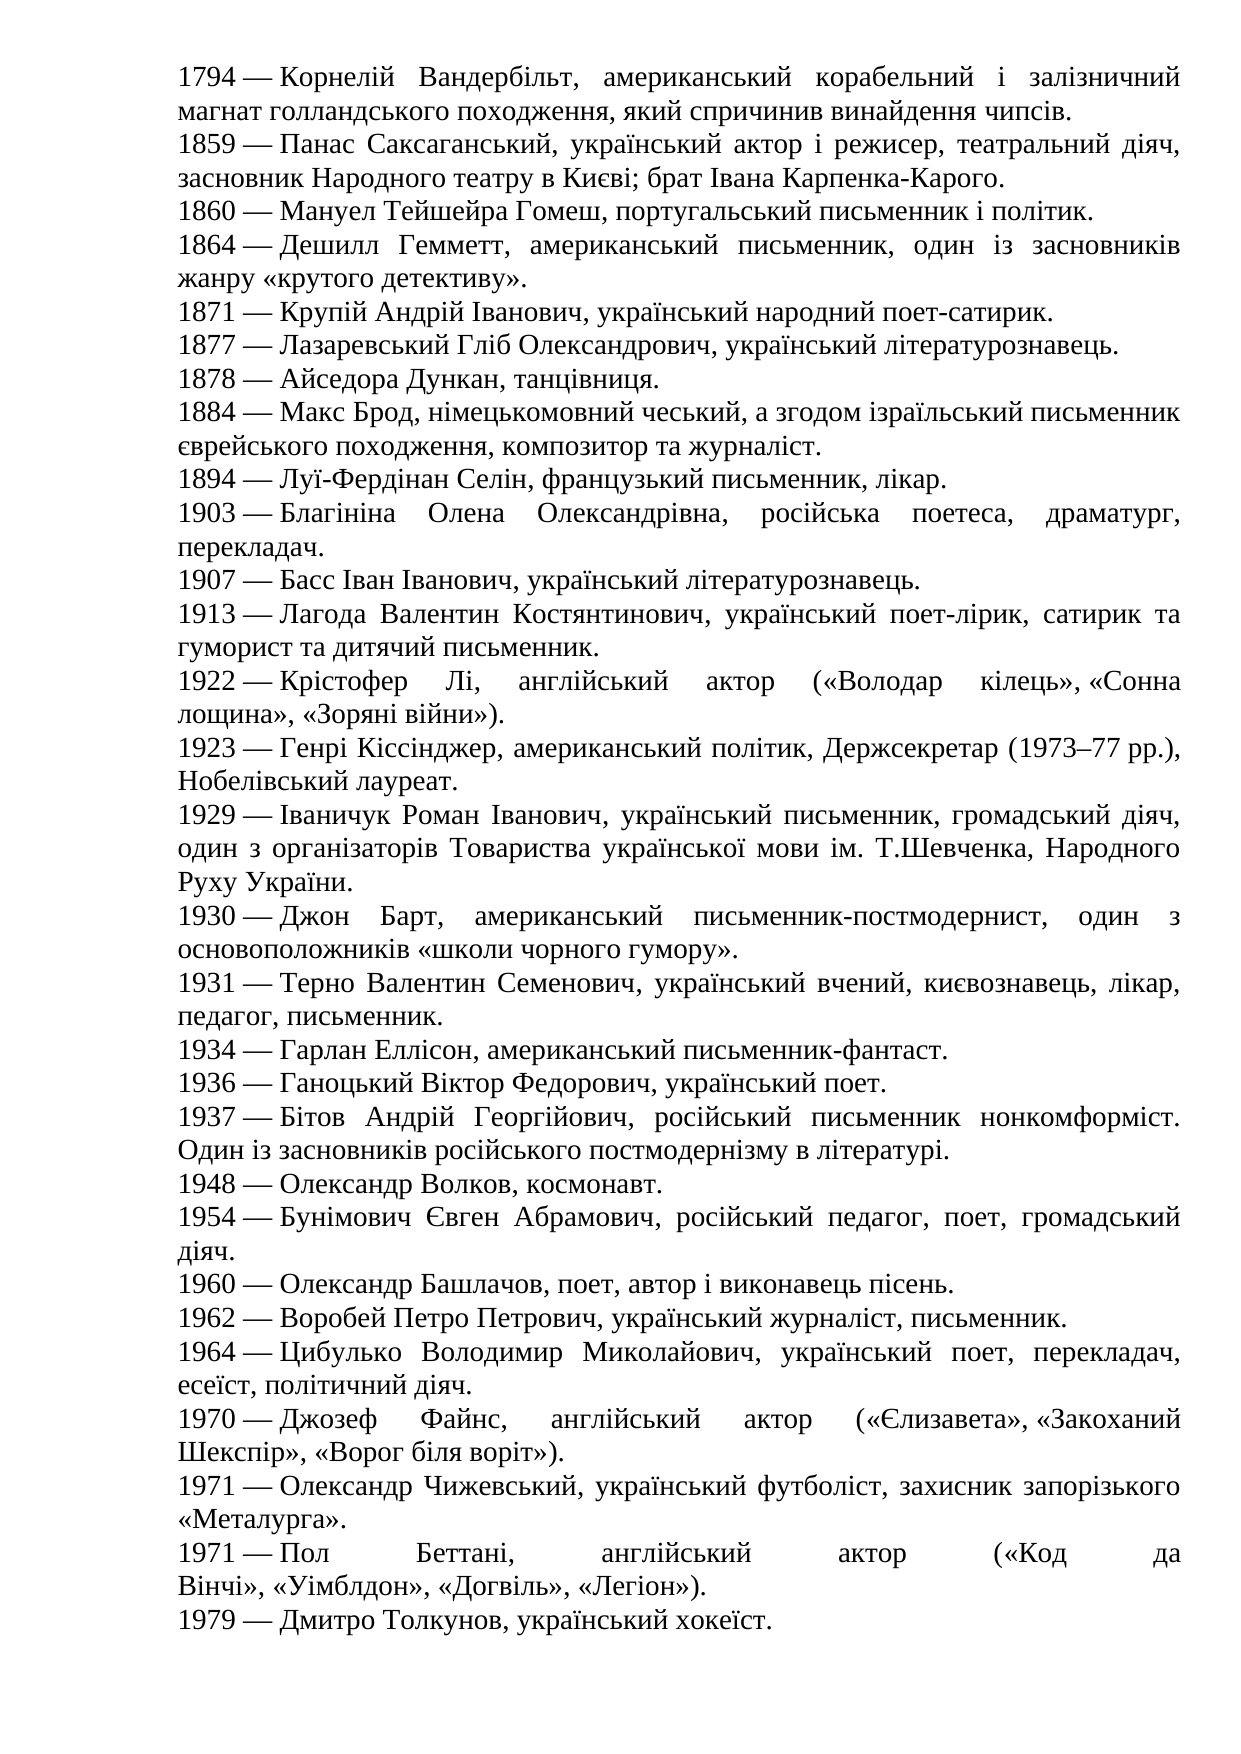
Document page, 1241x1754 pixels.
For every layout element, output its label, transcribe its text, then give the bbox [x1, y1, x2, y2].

text 1960 — Олександр Башлачов, поет, автор і виконавець пісень. [177, 1267, 1181, 1300]
text 1860 — Мануел Тейшейра Гомеш, португальський письменник і політик. [177, 193, 1181, 227]
text 1878 — Айседора Дункан, танцівниця. [177, 361, 1181, 394]
text 1871 — Крупій Андрій Іванович, український народний поет-сатирик. [177, 294, 1181, 327]
text 1877 — Лазаревський Гліб Олександрович, український літературознавець. [177, 327, 1181, 361]
text 1931 — Терно Валентин Семенович, український вчений, києвознавець, лікар, педагог, письменник. [177, 965, 1181, 1032]
text 1794 — Корнелій Вандербільт, американський корабельний і залізничний магнат голландського походження, який спричинив винайдення чипсів. [177, 59, 1181, 126]
text 1859 — Панас Саксаганський, український актор і режисер, театральний діяч, засновник Народного театру в Києві; брат Івана Карпенка-Карого. [177, 126, 1181, 193]
text 1923 — Генрі Кіссінджер, американський політик, Держсекретар (1973–77 рр.), Нобелівський лауреат. [177, 730, 1181, 797]
text 1934 — Гарлан Еллісон, американський письменник-фантаст. [177, 1032, 1181, 1065]
text 1907 — Басс Іван Іванович, український літературознавець. [177, 562, 1181, 596]
text 1971 — Олександр Чижевський, український футболіст, захисник запорізького «Металурга». [177, 1468, 1181, 1535]
text 1884 — Макс Брод, німецькомовний чеський, а згодом ізраїльський письменник єврейського походження, композитор та журналіст. [177, 394, 1181, 462]
text 1948 — Олександр Волков, космонавт. [177, 1166, 1181, 1199]
text 1954 — Бунімович Євген Абрамович, російський педагог, поет, громадський діяч. [177, 1199, 1181, 1267]
text 1930 — Джон Барт, американський письменник-постмодернист, один з основоположників «школи чорного гумору». [177, 898, 1181, 965]
text 1894 — Луї-Фердінан Селін, французький письменник, лікар. [177, 462, 1181, 495]
text 1929 — Іваничук Роман Іванович, український письменник, громадський діяч, один з організаторів Товариства української мови ім. Т.Шевченка, Народного Руху України. [177, 797, 1181, 898]
text 1962 — Воробей Петро Петрович, український журналіст, письменник. [177, 1300, 1181, 1334]
text 1970 — Джозеф Файнс, англійський актор («Єлизавета», «Закоханий Шекспір», «Ворог біля воріт»). [177, 1401, 1181, 1468]
text 1903 — Благініна Олена Олександрівна, російська поетеса, драматург, перекладач. [177, 495, 1181, 562]
text 1922 — Крістофер Лі, англійський актор («Володар кілець», «Сонна лощина», «Зоряні війни»). [177, 663, 1181, 730]
text 1979 — Дмитро Толкунов, український хокеїст. [177, 1602, 1181, 1636]
text 1971 — Пол Беттані, англійський актор («Код да Вінчі», «Уімблдон», «Догвіль», «Легіон»). [177, 1535, 1181, 1602]
text 1964 — Цибулько Володимир Миколайович, український поет, перекладач, есеїст, політичний діяч. [177, 1334, 1181, 1401]
text 1913 — Лагода Валентин Костянтинович, український поет-лірик, сатирик та гуморист та дитячий письменник. [177, 596, 1181, 663]
text 1864 — Дешилл Гемметт, американський письменник, один із засновників жанру «крутого детективу». [177, 227, 1181, 294]
text 1937 — Бітов Андрій Георгійович, російський письменник нонкомформіст. Один із засновників російського постмодернізму в літературі. [177, 1099, 1181, 1166]
text 1936 — Ганоцький Віктор Федорович, український поет. [177, 1065, 1181, 1099]
